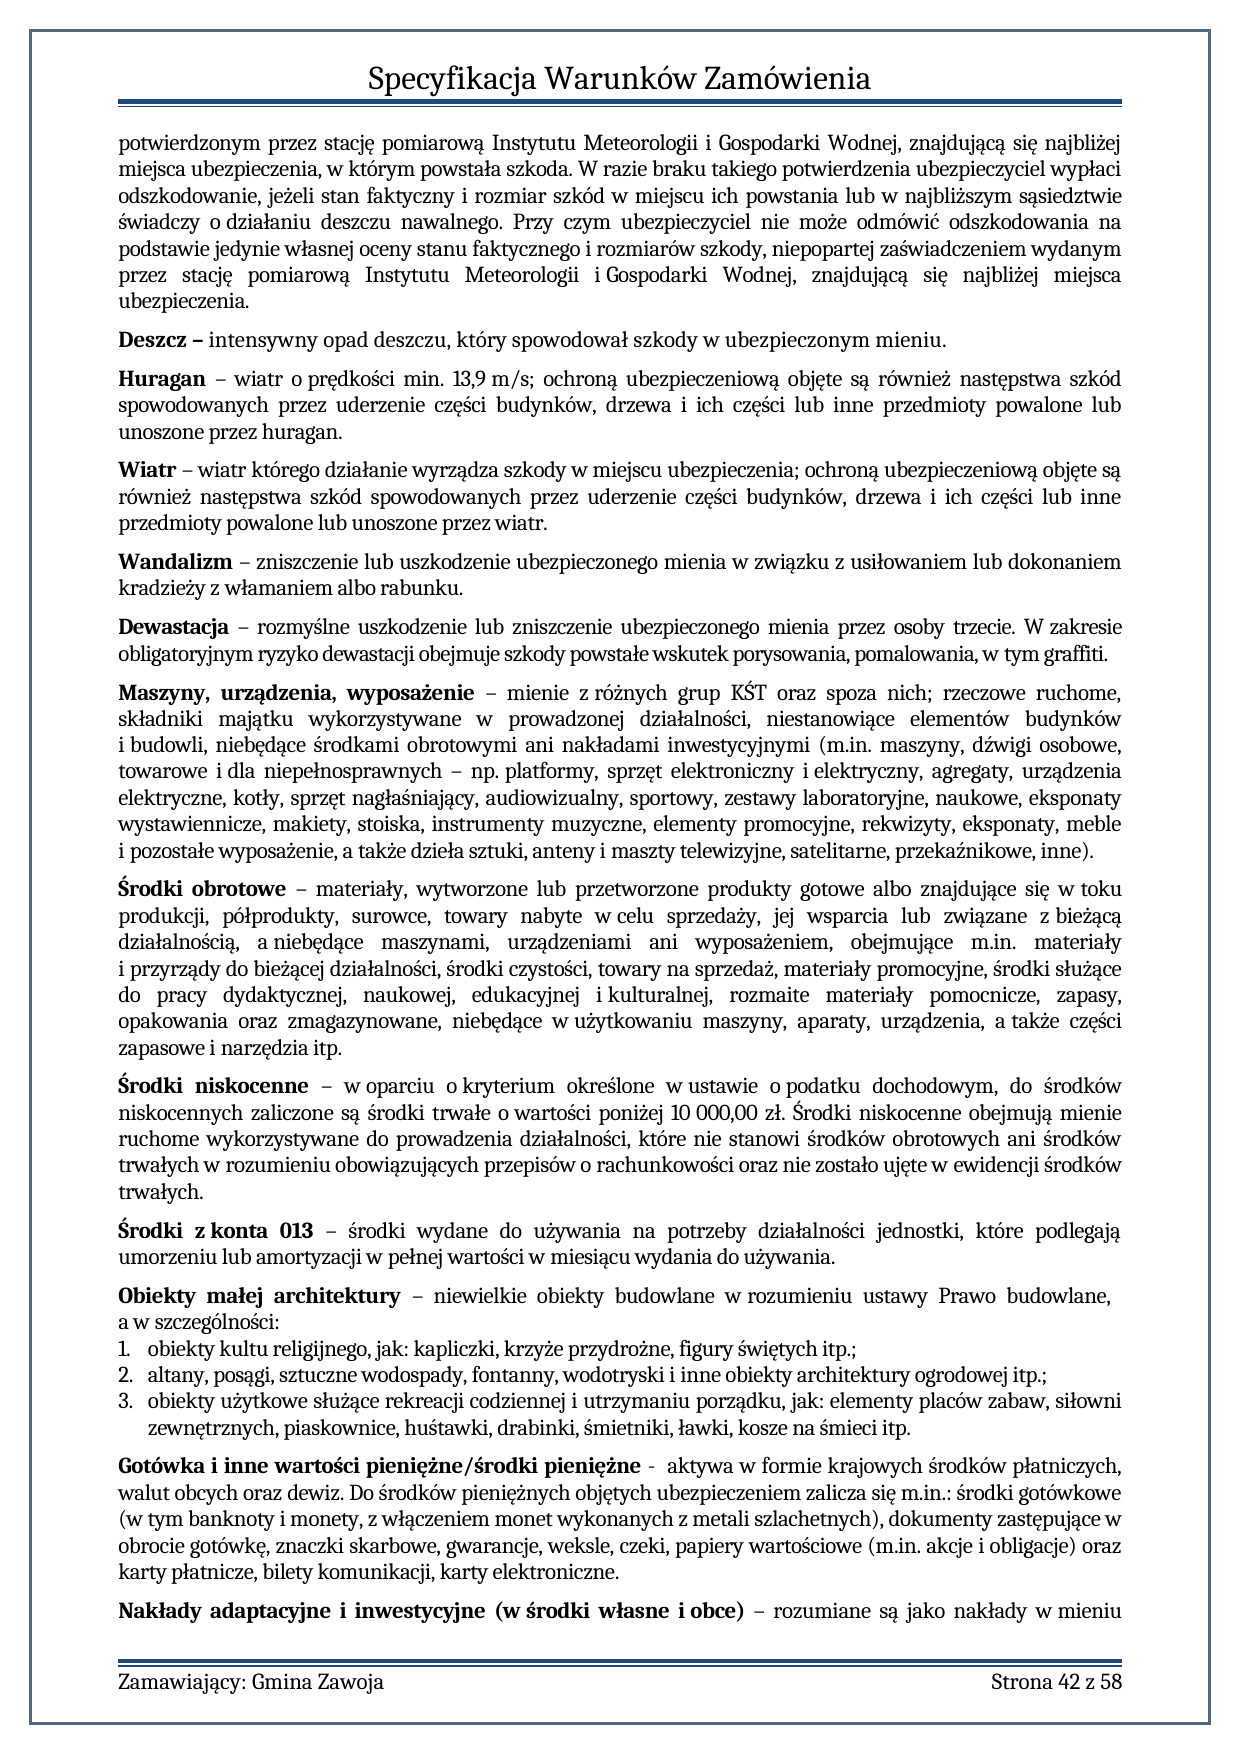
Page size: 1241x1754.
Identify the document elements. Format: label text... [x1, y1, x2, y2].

text Obiekty małej architektury – niewielkie obiekty budowlane w rozumieniu ustawy Prawo budowlane, a w szczególności: [118, 1283, 1122, 1335]
text Gotówka i inne wartości pieniężne/środki pieniężne - aktywa w formie krajowych środków płatniczych, walut obcych oraz dewiz. Do środków pieniężnych objętych ubezpieczeniem zalicza się m.in.: środki gotówkowe (w tym banknoty i monety, z włączeniem monet wykonanych z metali szlachetnych), dokumenty zastępujące w obrocie gotówkę, znaczki skarbowe, gwarancje, weksle, czeki, papiery wartościowe (m.in. akcje i obligacje) oraz karty płatnicze, bilety komunikacji, karty elektroniczne. [118, 1453, 1122, 1585]
list obiekty kultu religijnego, jak: kapliczki, krzyże przydrożne, figury świętych itp.; [118, 1335, 1122, 1362]
list altany, posągi, sztuczne wodospady, fontanny, wodotryski i inne obiekty architektury ogrodowej itp.; [118, 1362, 1122, 1388]
text Maszyny, urządzenia, wyposażenie – mienie z różnych grup KŚT oraz spoza nich; rzeczowe ruchome, składniki majątku wykorzystywane w prowadzonej działalności, niestanowiące elementów budynków i budowli, niebędące środkami obrotowymi ani nakładami inwestycyjnymi (m.in. maszyny, dźwigi osobowe, towarowe i dla niepełnosprawnych – np. platformy, sprzęt elektroniczny i elektryczny, agregaty, urządzenia elektryczne, kotły, sprzęt nagłaśniający, audiowizualny, sportowy, zestawy laboratoryjne, naukowe, eksponaty wystawiennicze, makiety, stoiska, instrumenty muzyczne, elementy promocyjne, rekwizyty, eksponaty, meble i pozostałe wyposażenie, a także dzieła sztuki, anteny i maszty telewizyjne, satelitarne, przekaźnikowe, inne). [118, 679, 1122, 864]
text Środki obrotowe – materiały, wytworzone lub przetworzone produkty gotowe albo znajdujące się w toku produkcji, półprodukty, surowce, towary nabyte w celu sprzedaży, jej wsparcia lub związane z bieżącą działalnością, a niebędące maszynami, urządzeniami ani wyposażeniem, obejmujące m.in. materiały i przyrządy do bieżącej działalności, środki czystości, towary na sprzedaż, materiały promocyjne, środki służące do pracy dydaktycznej, naukowej, edukacyjnej i kulturalnej, rozmaite materiały pomocnicze, zapasy, opakowania oraz zmagazynowane, niebędące w użytkowaniu maszyny, aparaty, urządzenia, a także części zapasowe i narzędzia itp. [118, 876, 1122, 1061]
text Wandalizm – zniszczenie lub uszkodzenie ubezpieczonego mienia w związku z usiłowaniem lub dokonaniem kradzieży z włamaniem albo rabunku. [118, 549, 1122, 602]
text Deszcz – intensywny opad deszczu, który spowodował szkody w ubezpieczonym mieniu. [118, 327, 1122, 353]
text Wiatr – wiatr którego działanie wyrządza szkody w miejscu ubezpieczenia; ochroną ubezpieczeniową objęte są również następstwa szkód spowodowanych przez uderzenie części budynków, drzewa i ich części lub inne przedmioty powalone lub unoszone przez wiatr. [118, 457, 1122, 536]
list obiekty użytkowe służące rekreacji codziennej i utrzymaniu porządku, jak: elementy placów zabaw, siłowni zewnętrznych, piaskownice, huśtawki, drabinki, śmietniki, ławki, kosze na śmieci itp. [118, 1388, 1122, 1441]
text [118, 130, 1122, 314]
text Dewastacja – rozmyślne uszkodzenie lub zniszczenie ubezpieczonego mienia przez osoby trzecie. W zakresie obligatoryjnym ryzyko dewastacji obejmuje szkody powstałe wskutek porysowania, pomalowania, w tym graffiti. [118, 614, 1122, 667]
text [118, 1598, 1122, 1624]
text Środki niskocenne – w oparciu o kryterium określone w ustawie o podatku dochodowym, do środków niskocennych zaliczone są środki trwałe o wartości poniżej 10 000,00 zł. Środki niskocenne obejmują mienie ruchome wykorzystywane do prowadzenia działalności, które nie stanowi środków obrotowych ani środków trwałych w rozumieniu obowiązujących przepisów o rachunkowości oraz nie zostało ujęte w ewidencji środków trwałych. [118, 1073, 1122, 1205]
text Środki z konta 013 – środki wydane do używania na potrzeby działalności jednostki, które podlegają umorzeniu lub amortyzacji w pełnej wartości w miesiącu wydania do używania. [118, 1217, 1122, 1270]
text Huragan – wiatr o prędkości min. 13,9 m/s; ochroną ubezpieczeniową objęte są również następstwa szkód spowodowanych przez uderzenie części budynków, drzewa i ich części lub inne przedmioty powalone lub unoszone przez huragan. [118, 366, 1122, 445]
